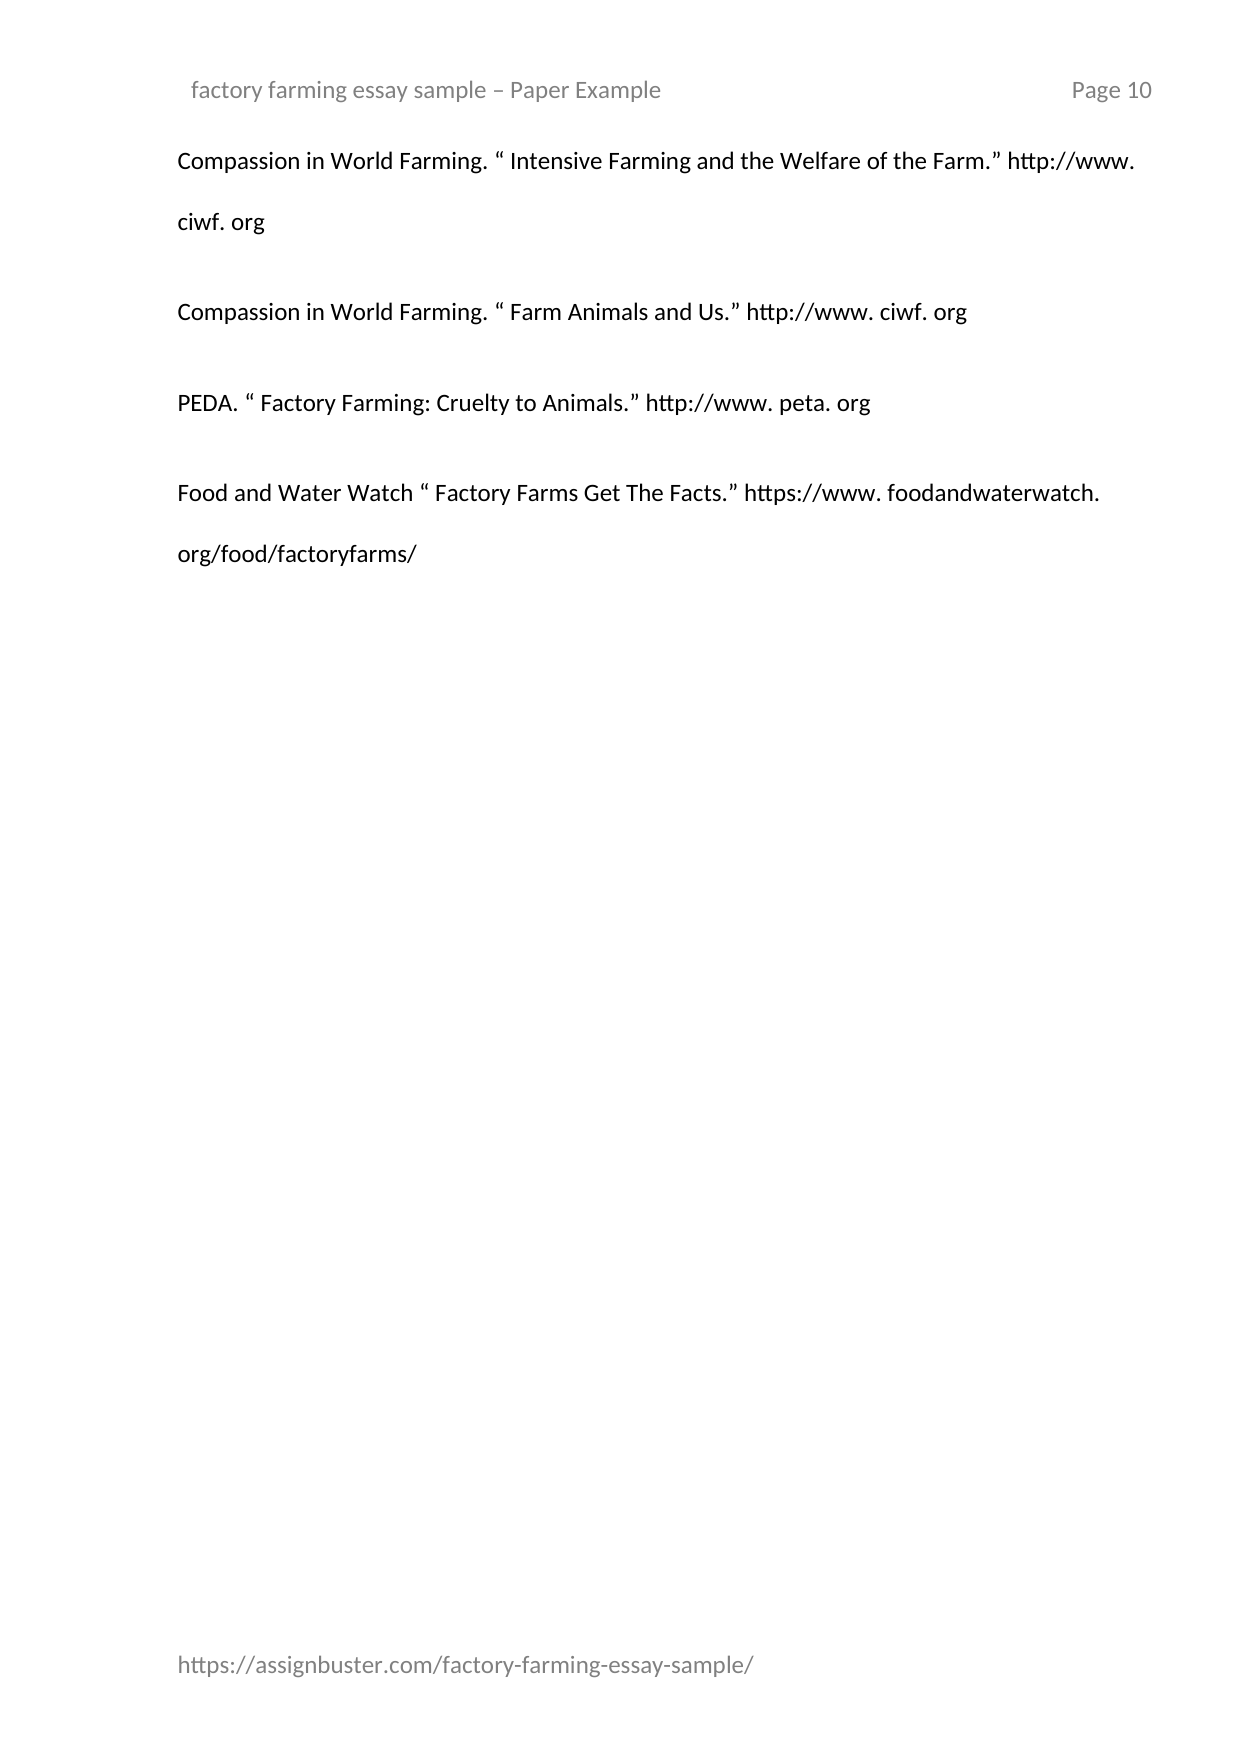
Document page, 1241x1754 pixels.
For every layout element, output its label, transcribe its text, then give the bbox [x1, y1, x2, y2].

text Compassion in World Farming. “ Intensive Farming and the Welfare of the Farm.” http://www. ciwf. org [177, 145, 1152, 237]
text Compassion in World Farming. “ Farm Animals and Us.” http://www. ciwf. org [177, 297, 1152, 327]
text PEDA. “ Factory Farming: Cruelty to Animals.” http://www. peta. org [177, 387, 1152, 418]
text Food and Water Watch “ Factory Farms Get The Facts.” https://www. foodandwaterwatch. org/food/factoryfarms/ [177, 478, 1152, 569]
